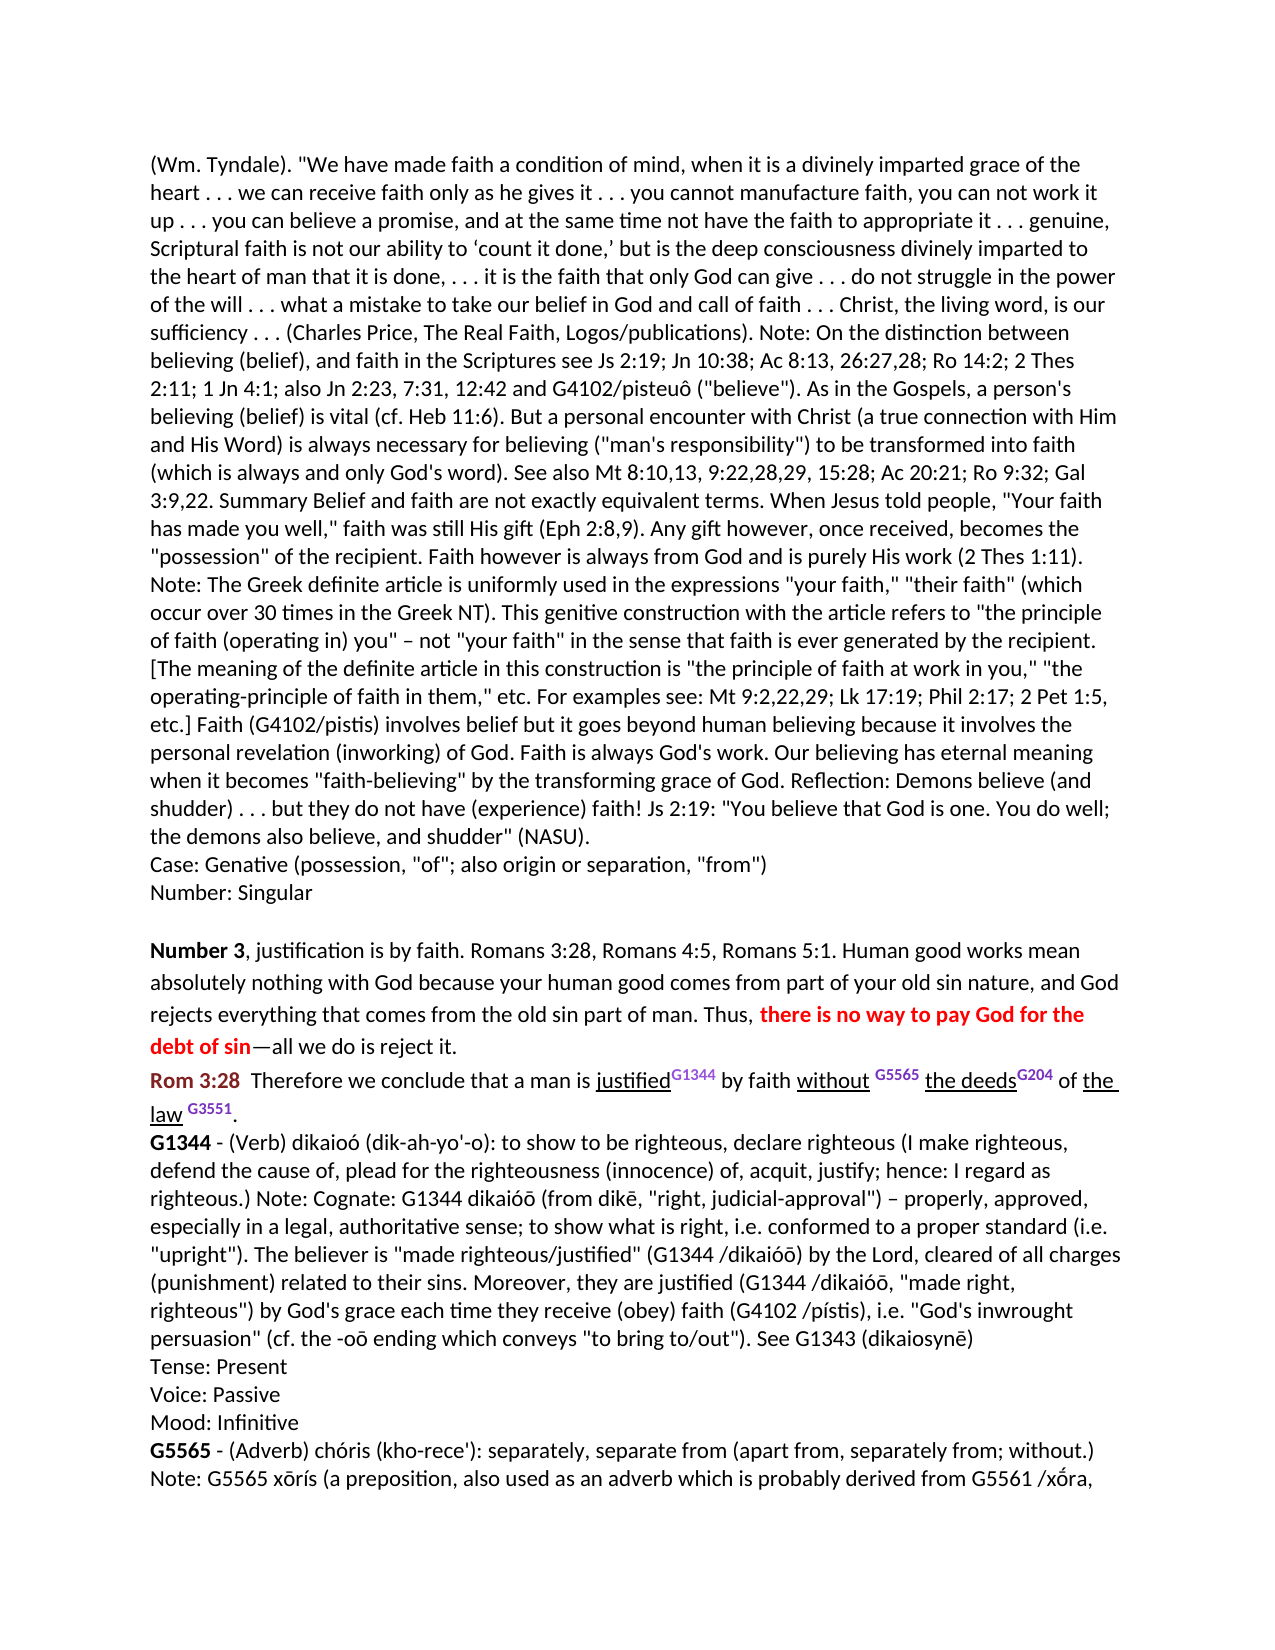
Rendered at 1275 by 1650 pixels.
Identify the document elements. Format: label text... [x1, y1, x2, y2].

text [150, 1436, 1125, 1492]
text Case: Genative (possession, "of"; also origin or separation, "from") [150, 851, 1125, 878]
text Number: Singular [150, 878, 1125, 907]
text Voice: Passive [150, 1380, 1125, 1408]
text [150, 150, 1125, 851]
text Number 3, justification is by faith. Romans 3:28, Romans 4:5, Romans 5:1. Human good works mean absolutely nothing with God because your human good comes from part of your old sin nature, and God rejects everything that comes from the old sin part of man. Thus, there is no way to pay God for the debt of sin—all we do is reject it. [150, 936, 1125, 1060]
text Mood: Infinitive [150, 1408, 1125, 1436]
text G1344 - (Verb) dikaioó (dik-ah-yo'-o): to show to be righteous, declare righteous (I make righteous, defend the cause of, plead for the righteousness (innocence) of, acquit, justify; hence: I regard as righteous.) Note: Cognate: G1344 dikaióō (from dikē, "right, judicial-approval") – properly, approved, especially in a legal, authoritative sense; to show what is right, i.e. conformed to a proper standard (i.e. "upright"). The believer is "made righteous/justified" (G1344 /dikaióō) by the Lord, cleared of all charges (punishment) related to their sins. Moreover, they are justified (G1344 /dikaióō, "made right, righteous") by God's grace each time they receive (obey) faith (G4102 /pístis), i.e. "God's inwrought persuasion" (cf. the -oō ending which conveys "to bring to/out"). See G1343 (dikaiosynē) [150, 1128, 1125, 1352]
text Tense: Present [150, 1352, 1125, 1380]
text Rom 3:28 Therefore we conclude that a man is justifiedG1344 by faith without G5565 the deedsG204 of the law G3551. [150, 1064, 1125, 1128]
